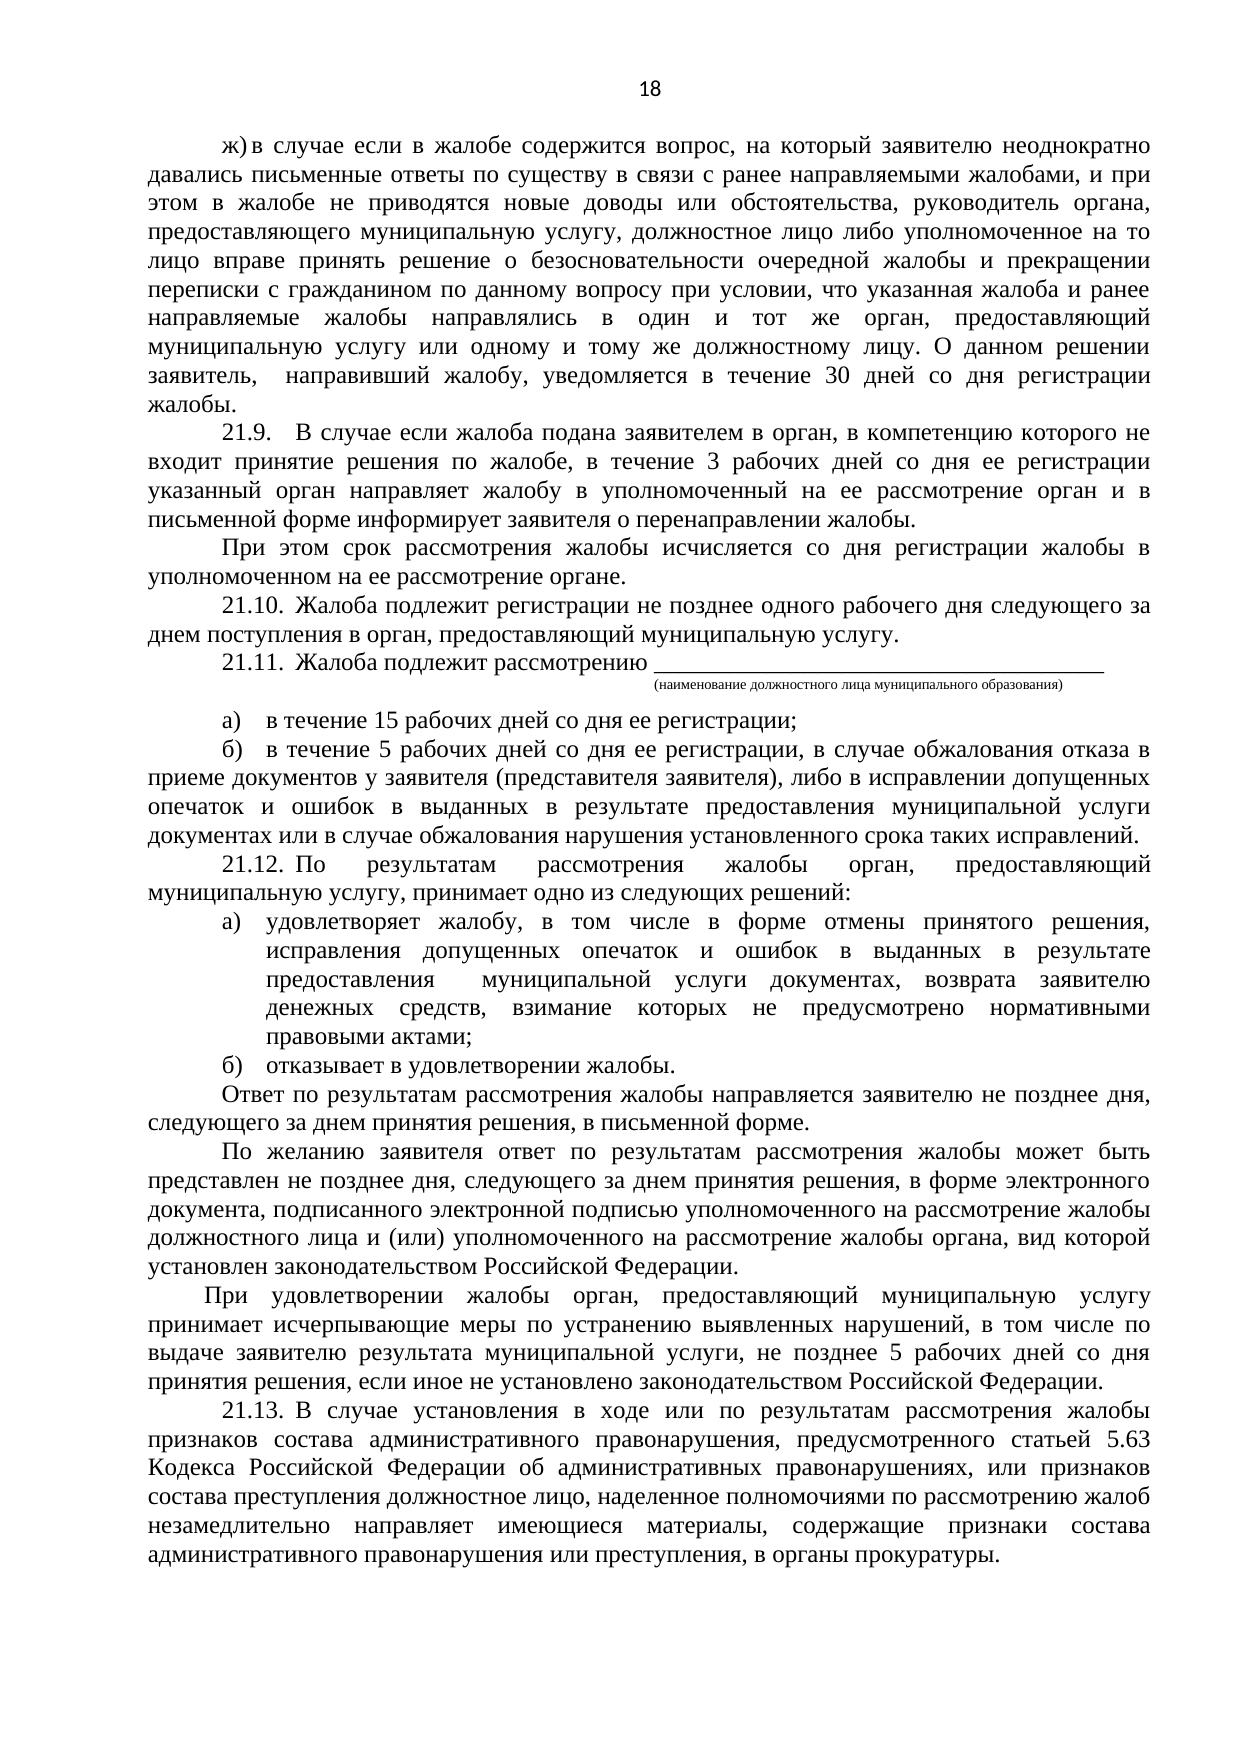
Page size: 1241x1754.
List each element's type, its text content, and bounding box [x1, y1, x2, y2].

list удовлетворяет жалобу, в том числе в форме отмены принятого решения, исправления допущенных опечаток и ошибок в выданных в результате предоставления муниципальной услуги документах, возврата заявителю денежных средств, взимание которых не предусмотрено нормативными правовыми актами; [222, 906, 1152, 1050]
list В случае установления в ходе или по результатам рассмотрения жалобы признаков состава административного правонарушения, предусмотренного статьей 5.63 Кодекса Российской Федерации об административных правонарушениях, или признаков состава преступления должностное лицо, наделенное полномочиями по рассмотрению жалоб незамедлительно направляет имеющиеся материалы, содержащие признаки состава административного правонарушения или преступления, в органы прокуратуры. [148, 1395, 1152, 1567]
list в течение 15 рабочих дней со дня ее регистрации; [148, 705, 1152, 734]
list в случае если в жалобе содержится вопрос, на который заявителю неоднократно давались письменные ответы по существу в связи с ранее направляемыми жалобами, и при этом в жалобе не приводятся новые доводы или обстоятельства, руководитель органа, предоставляющего муниципальную услугу, должностное лицо либо уполномоченное на то лицо вправе принять решение о безосновательности очередной жалобы и прекращении переписки с гражданином по данному вопросу при условии, что указанная жалоба и ранее направляемые жалобы направлялись в один и тот же орган, предоставляющий муниципальную услугу или одному и тому же должностному лицу. О данном решении заявитель, направивший жалобу, уведомляется в течение 30 дней со дня регистрации жалобы. [148, 130, 1152, 417]
list В случае если жалоба подана заявителем в орган, в компетенцию которого не входит принятие решения по жалобе, в течение 3 рабочих дней со дня ее регистрации указанный орган направляет жалобу в уполномоченный на ее рассмотрение орган и в письменной форме информирует заявителя о перенаправлении жалобы. [148, 417, 1152, 532]
list в течение 5 рабочих дней со дня ее регистрации, в случае обжалования отказа в приеме документов у заявителя (представителя заявителя), либо в исправлении допущенных опечаток и ошибок в выданных в результате предоставления муниципальной услуги документах или в случае обжалования нарушения установленного срока таких исправлений. [148, 734, 1152, 849]
text (наименование должностного лица муниципального образования) [148, 676, 1152, 705]
text При удовлетворении жалобы орган, предоставляющий муниципальную услугу принимает исчерпывающие меры по устранению выявленных нарушений, в том числе по выдаче заявителю результата муниципальной услуги, не позднее 5 рабочих дней со дня принятия решения, если иное не установлено законодательством Российской Федерации. [148, 1280, 1152, 1395]
list Жалоба подлежит рассмотрению ____________________________________ [148, 647, 1152, 676]
list По результатам рассмотрения жалобы орган, предоставляющий муниципальную услугу, принимает одно из следующих решений: [148, 849, 1152, 906]
list отказывает в удовлетворении жалобы. [222, 1050, 1152, 1079]
text По желанию заявителя ответ по результатам рассмотрения жалобы может быть представлен не позднее дня, следующего за днем принятия решения, в форме электронного документа, подписанного электронной подписью уполномоченного на рассмотрение жалобы должностного лица и (или) уполномоченного на рассмотрение жалобы органа, вид которой установлен законодательством Российской Федерации. [148, 1136, 1152, 1280]
text Ответ по результатам рассмотрения жалобы направляется заявителю не позднее дня, следующего за днем принятия решения, в письменной форме. [148, 1079, 1152, 1136]
text При этом срок рассмотрения жалобы исчисляется со дня регистрации жалобы в уполномоченном на ее рассмотрение органе. [148, 532, 1152, 590]
list Жалоба подлежит регистрации не позднее одного рабочего дня следующего за днем поступления в орган, предоставляющий муниципальную услугу. [148, 590, 1152, 647]
